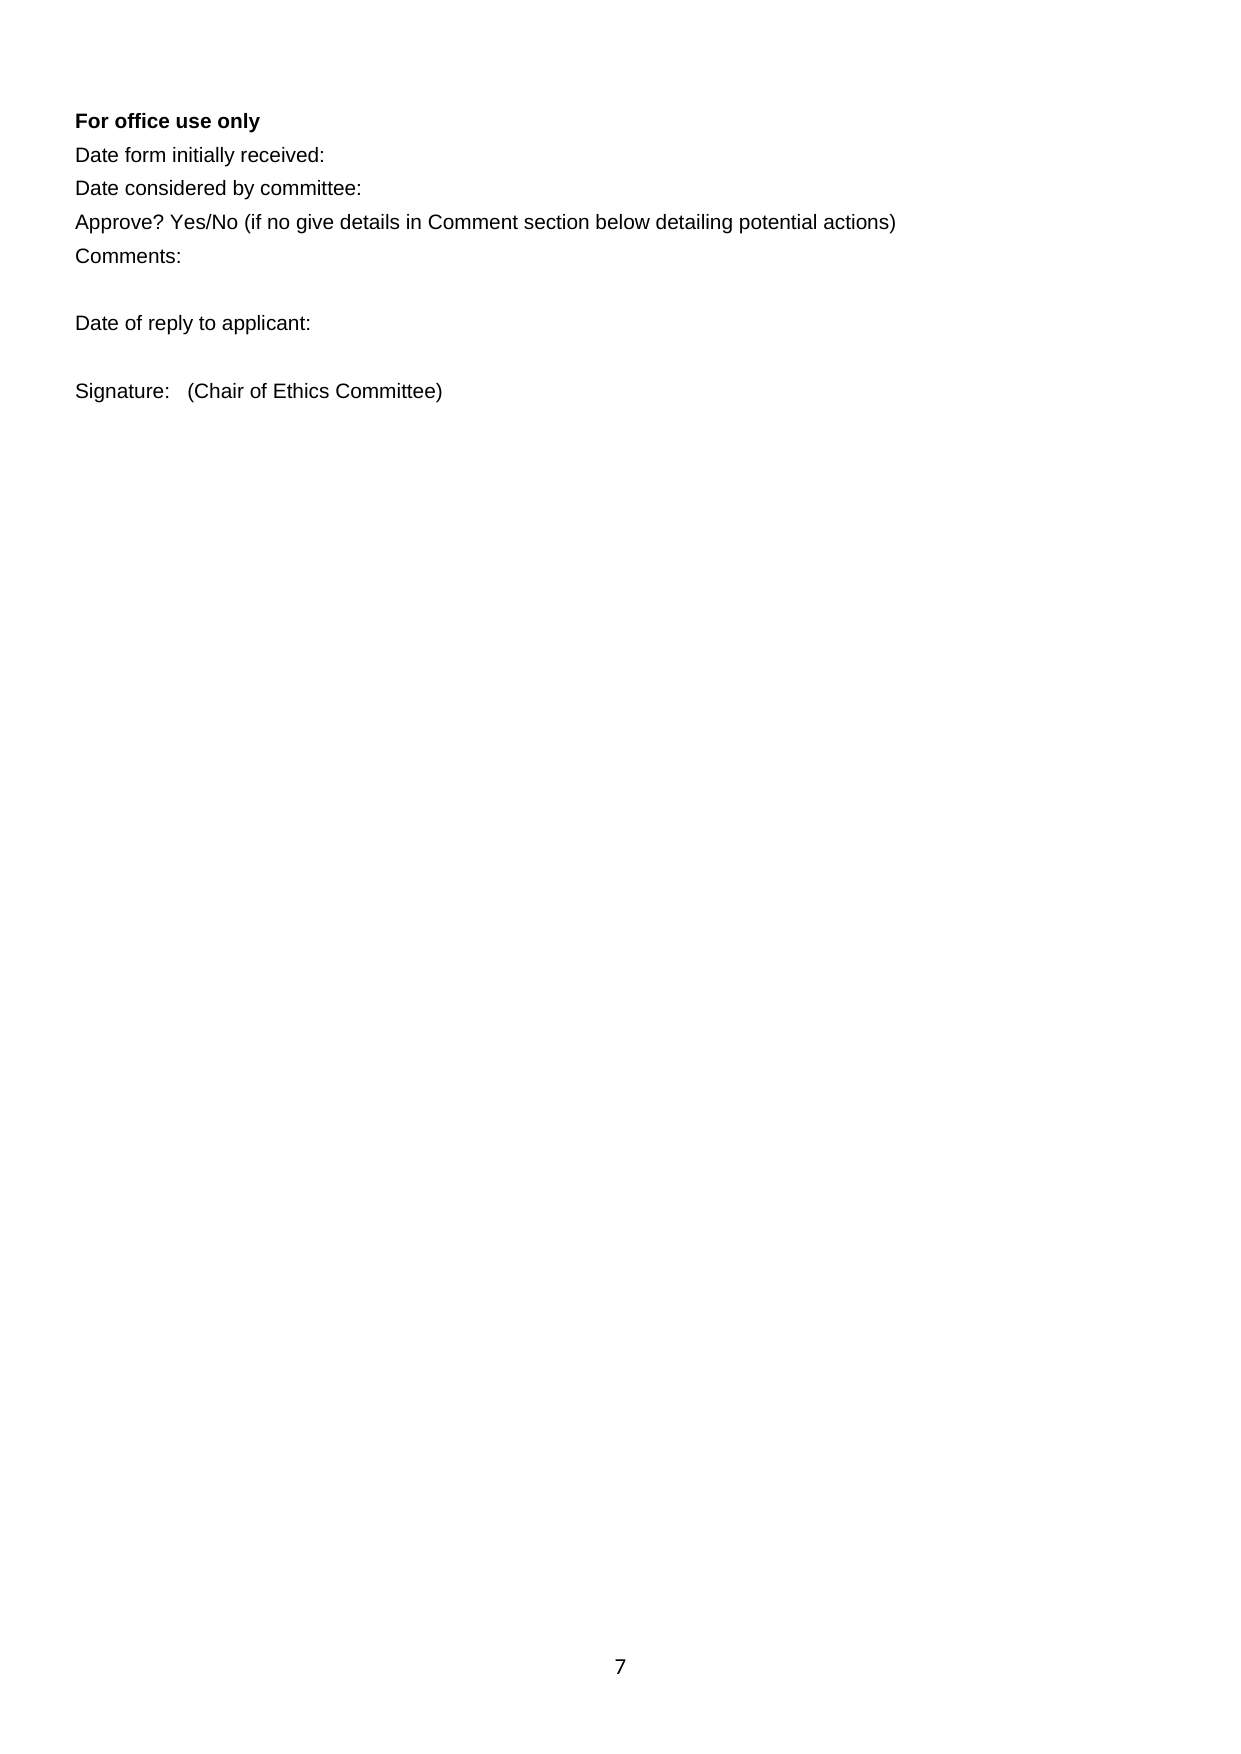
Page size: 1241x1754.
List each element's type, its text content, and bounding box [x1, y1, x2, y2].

text Comments: [75, 244, 1240, 268]
text Date of reply to applicant: [75, 311, 1240, 335]
text Approve? Yes/No (if no give details in Comment section below detailing potential actions) [75, 210, 1240, 234]
text For office use only [75, 109, 1240, 133]
text Date considered by committee: [75, 176, 1240, 200]
text Date form initially received: [75, 142, 1240, 166]
text Signature: (Chair of Ethics Committee) [75, 379, 1240, 403]
